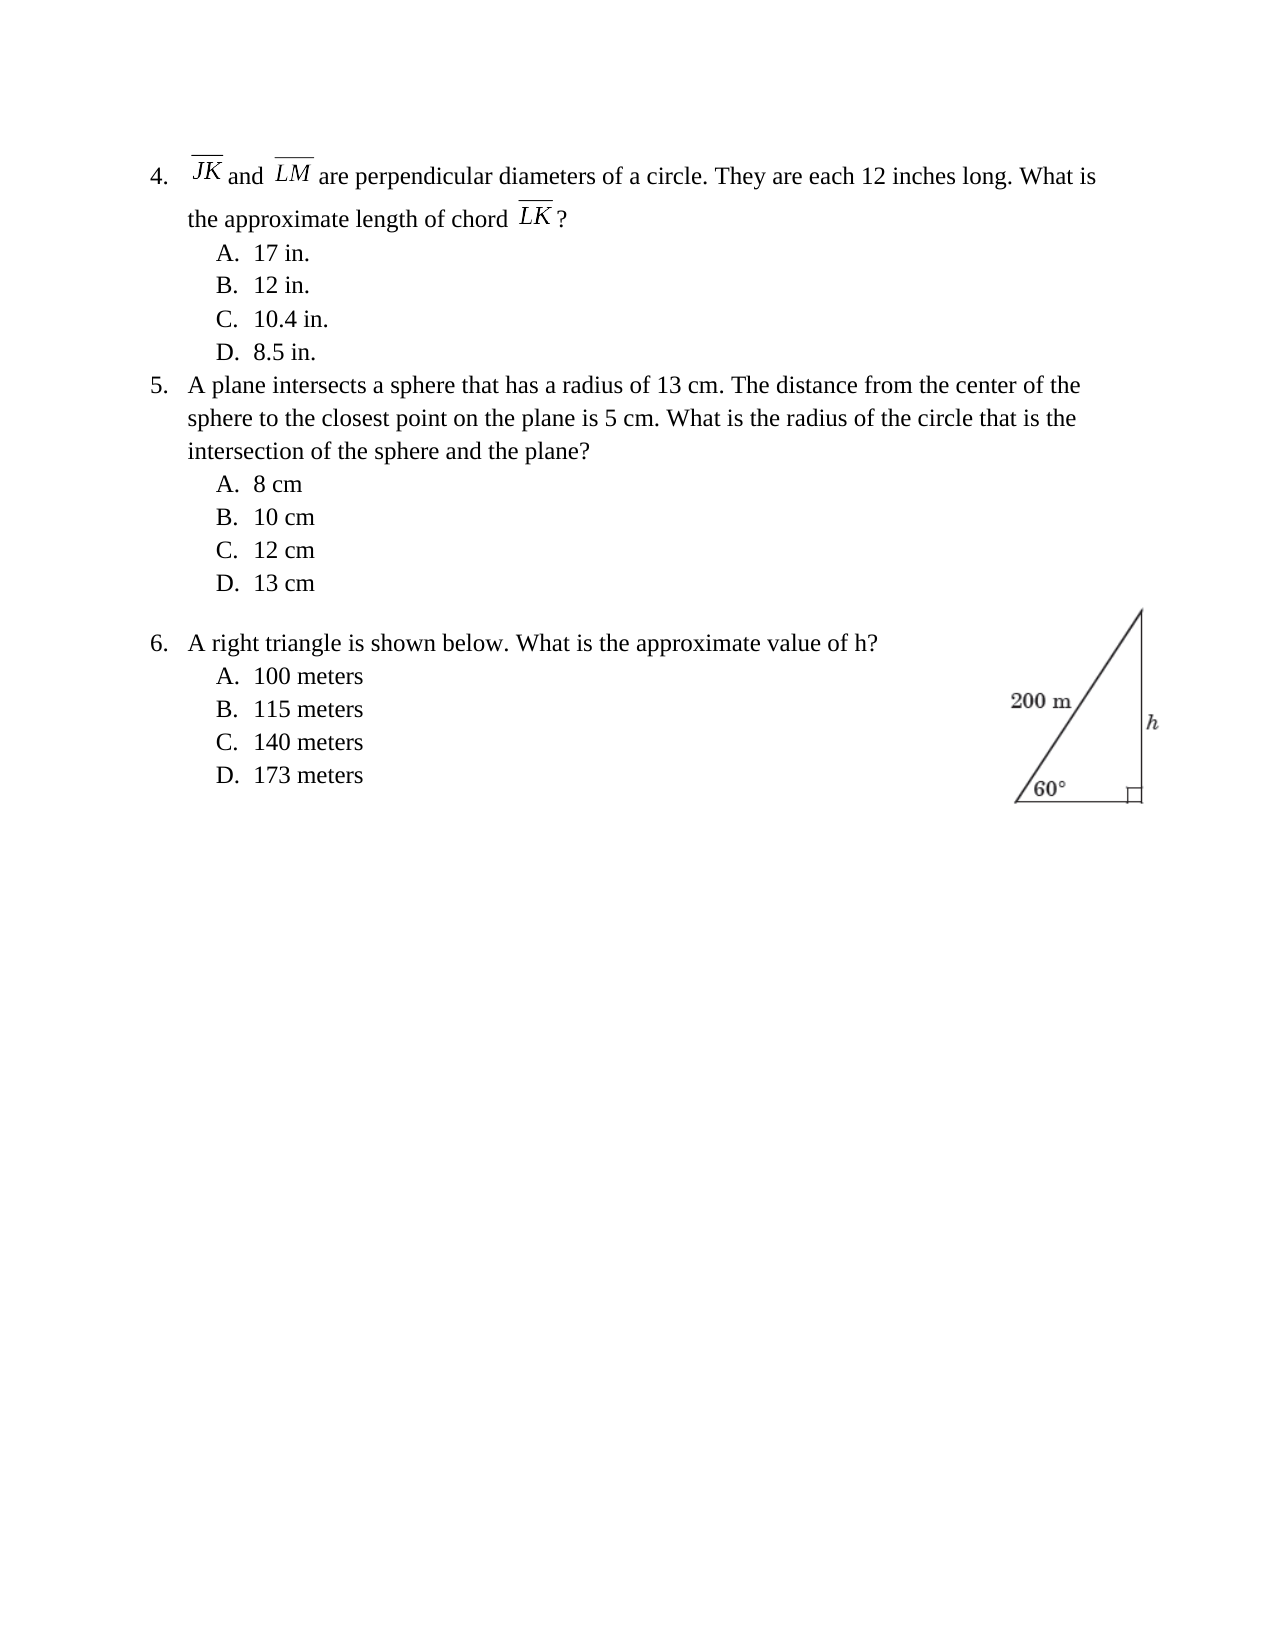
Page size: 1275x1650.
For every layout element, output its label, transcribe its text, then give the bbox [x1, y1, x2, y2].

list 8.5 in. [216, 337, 1125, 365]
list 13 cm [216, 568, 1125, 597]
list 115 meters [216, 694, 999, 723]
list 173 meters [216, 761, 999, 789]
list and are perpendicular diameters of a circle. They are each 12 inches long. What is the approximate length of chord ? [150, 150, 1125, 233]
list 140 meters [216, 727, 999, 756]
list 10 cm [216, 502, 1125, 531]
list A plane intersects a sphere that has a radius of 13 cm. The distance from the center of the sphere to the closest point on the plane is 5 cm. What is the radius of the circle that is the intersection of the sphere and the plane? [150, 370, 1125, 464]
list 8 cm [216, 469, 1125, 497]
list A right triangle is shown below. What is the approximate value of h? [150, 628, 999, 657]
list 100 meters [216, 661, 999, 690]
list 17 in. [216, 238, 1125, 266]
list 12 in. [216, 271, 1125, 299]
list 12 cm [216, 535, 1125, 563]
list 10.4 in. [216, 304, 1125, 332]
